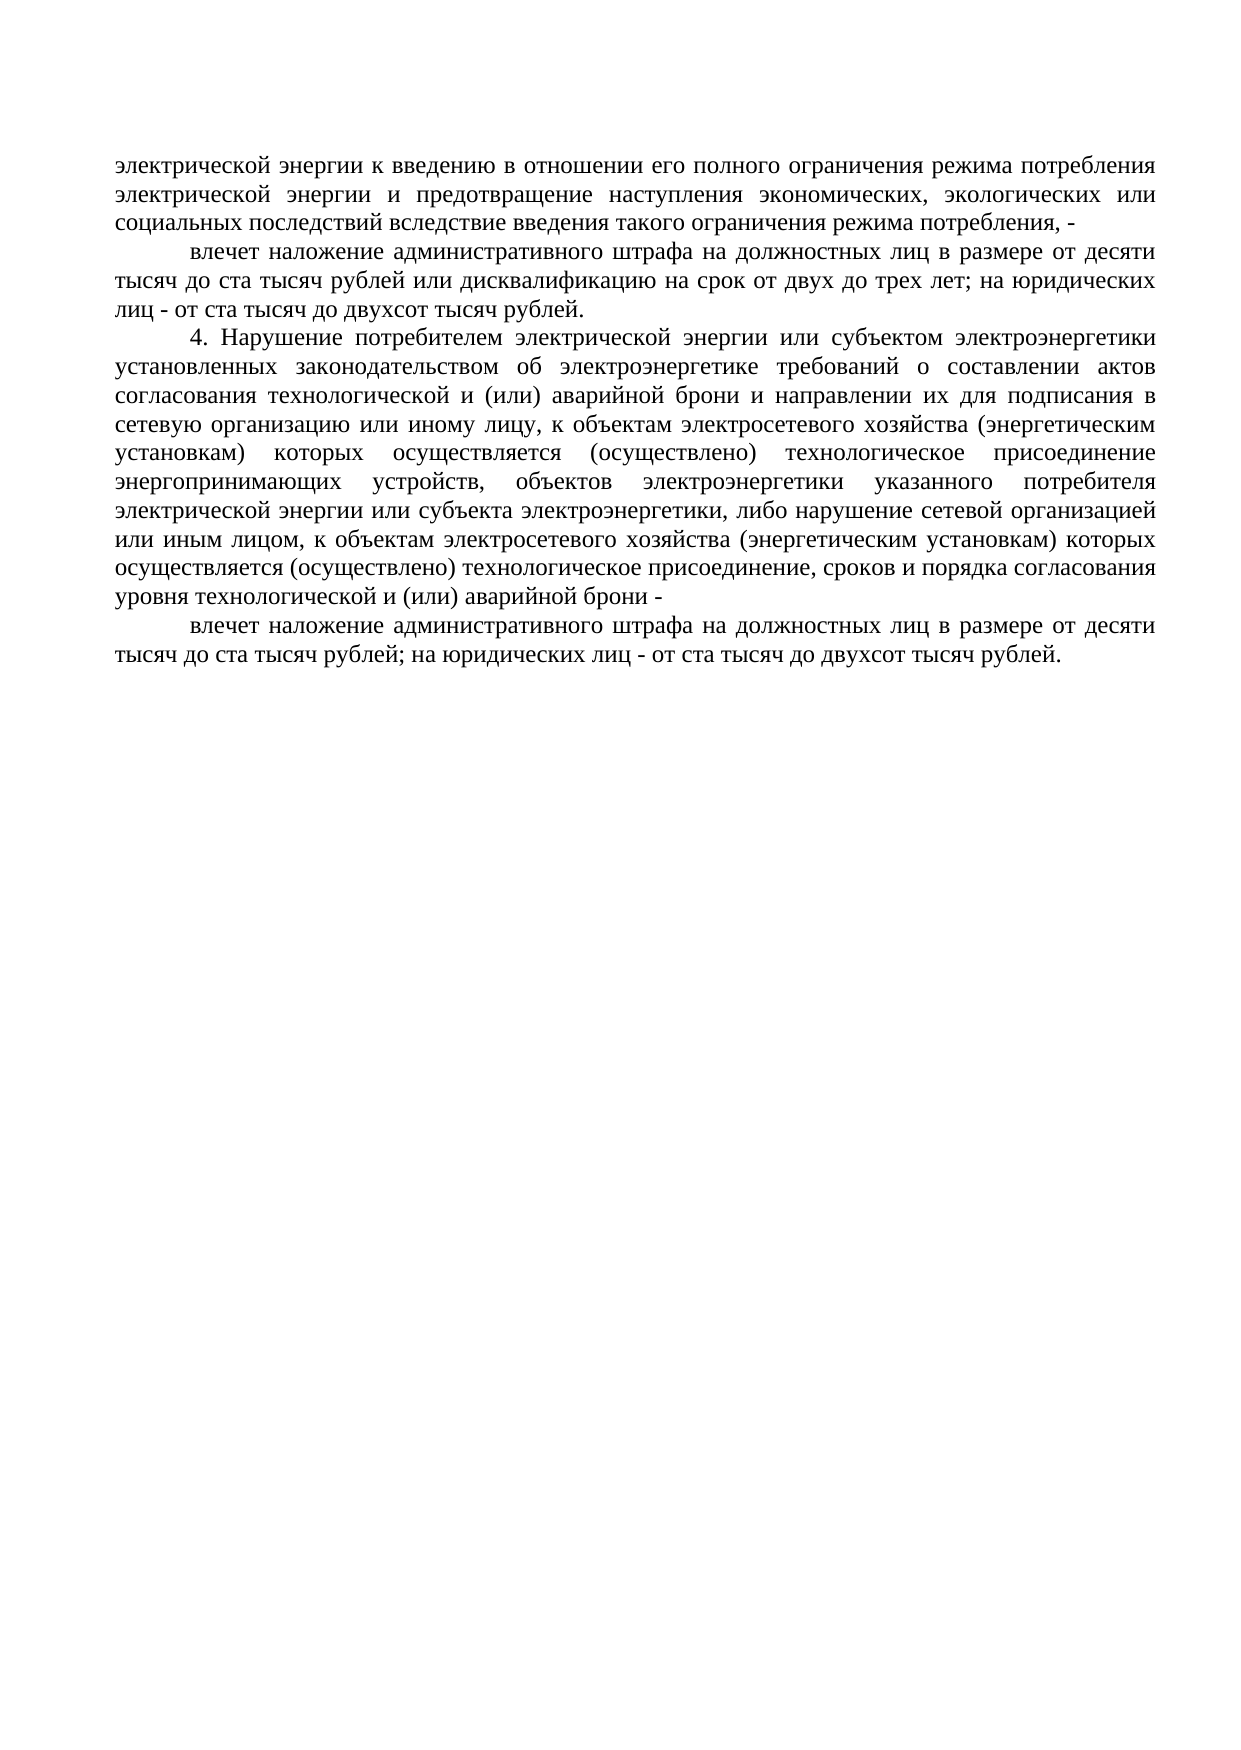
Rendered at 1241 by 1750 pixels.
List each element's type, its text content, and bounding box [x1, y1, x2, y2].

text 4. Нарушение потребителем электрической энергии или субъектом электроэнергетики установленных законодательством об электроэнергетике требований о составлении актов согласования технологической и (или) аварийной брони и направлении их для подписания в сетевую организацию или иному лицу, к объектам электросетевого хозяйства (энергетическим установкам) которых осуществляется (осуществлено) технологическое присоединение энергопринимающих устройств, объектов электроэнергетики указанного потребителя электрической энергии или субъекта электроэнергетики, либо нарушение сетевой организацией или иным лицом, к объектам электросетевого хозяйства (энергетическим установкам) которых осуществляется (осуществлено) технологическое присоединение, сроков и порядка согласования уровня технологической и (или) аварийной брони - [114, 322, 1157, 610]
text влечет наложение административного штрафа на должностных лиц в размере от десяти тысяч до ста тысяч рублей; на юридических лиц - от ста тысяч до двухсот тысяч рублей. [114, 610, 1157, 667]
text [114, 150, 1157, 236]
